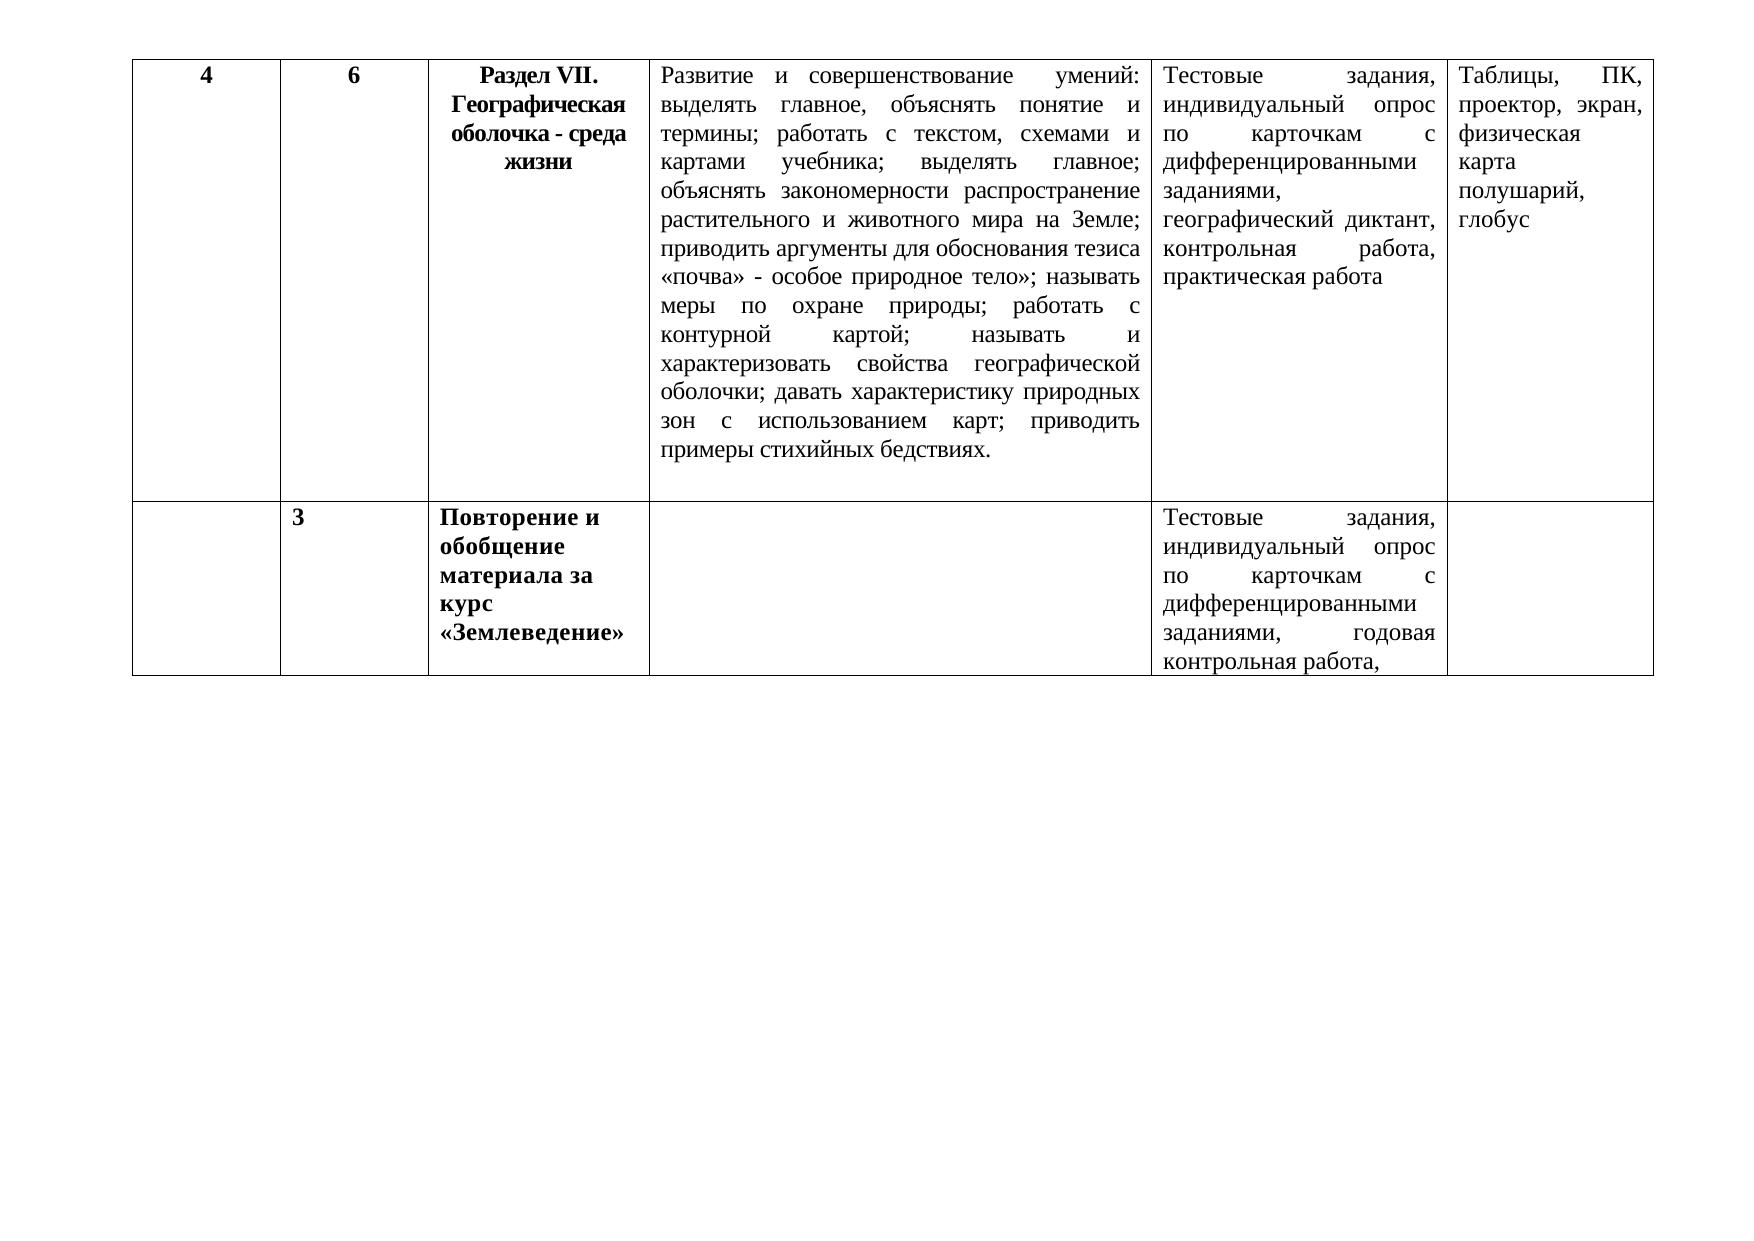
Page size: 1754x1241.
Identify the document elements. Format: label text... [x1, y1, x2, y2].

table_cell 6 [281, 60, 428, 501]
table_cell Повторение и обобщение материала за курс «Землеведение» [429, 502, 649, 675]
table_cell [650, 502, 1151, 675]
table_cell 3 [281, 502, 428, 675]
table_cell 4 [133, 60, 280, 501]
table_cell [1448, 60, 1653, 501]
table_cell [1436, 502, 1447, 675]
table_cell Развитие и совершенствование умений: выделять главное, объяснять понятие и термины; работать с текстом, схемами и картами учебника; выделять главное; объяснять закономерности распространение растительного и животного мира на Земле; приводить аргументы для обоснования тезиса «почва» - особое природное тело»; называть меры по охране природы; работать с контурной картой; называть и характеризовать свойства географической оболочки; давать характеристику природных зон с использованием карт; приводить примеры стихийных бедствиях. [650, 60, 1151, 501]
table_cell [1448, 502, 1653, 675]
table_cell Раздел VII. Географическая оболочка - среда жизни [429, 60, 649, 501]
table_cell [133, 502, 280, 675]
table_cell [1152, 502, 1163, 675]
table_cell Тестовые задания, индивидуальный опрос по карточкам с дифференцированными заданиями, географический диктант, контрольная работа, практическая работа [1152, 60, 1447, 501]
